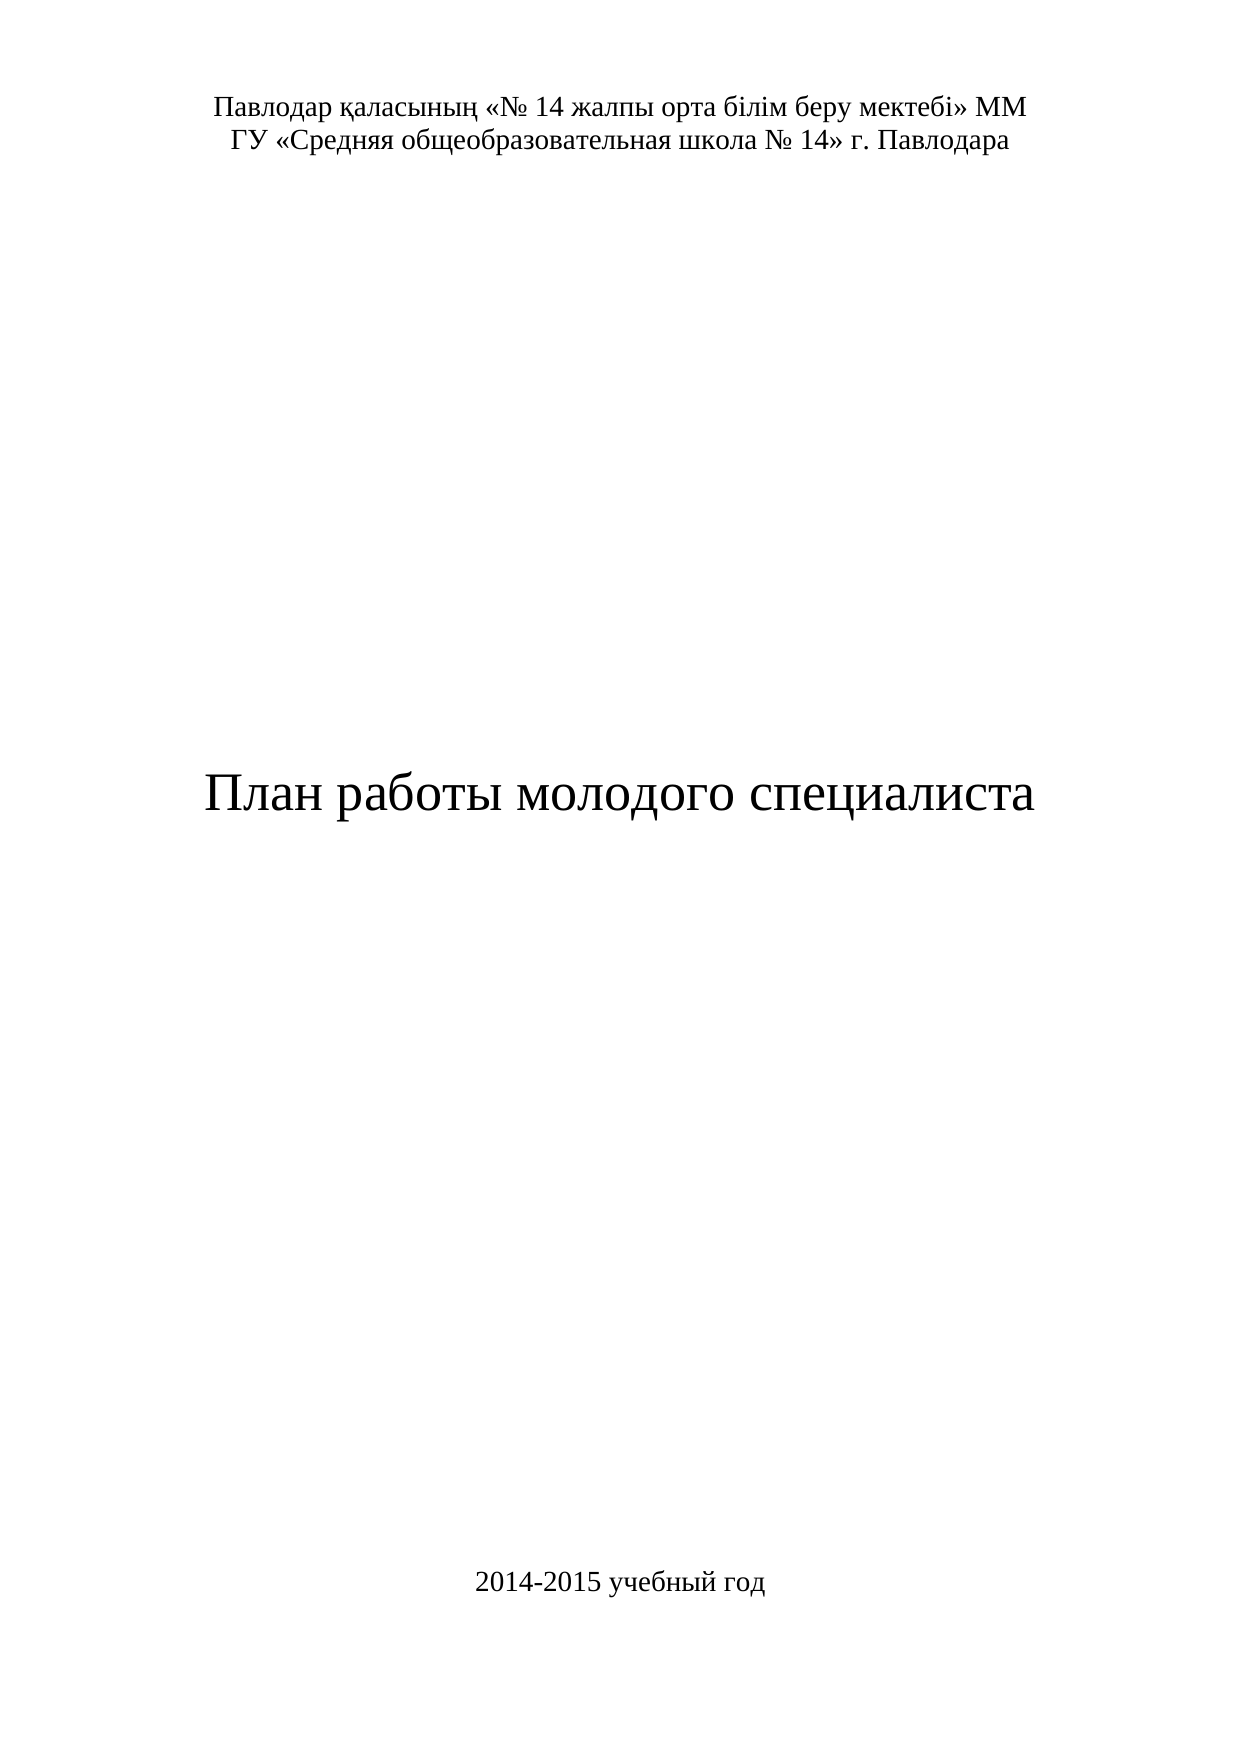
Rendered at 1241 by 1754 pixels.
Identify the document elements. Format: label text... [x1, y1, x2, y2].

text План работы молодого специалиста [89, 759, 1152, 822]
text Павлодар қаласының «№ 14 жалпы орта білім беру мектебі» ММ [89, 89, 1152, 122]
text 2014-2015 учебный год [89, 1564, 1152, 1598]
text ГУ «Средняя общеобразовательная школа № 14» г. Павлодара [89, 122, 1152, 156]
